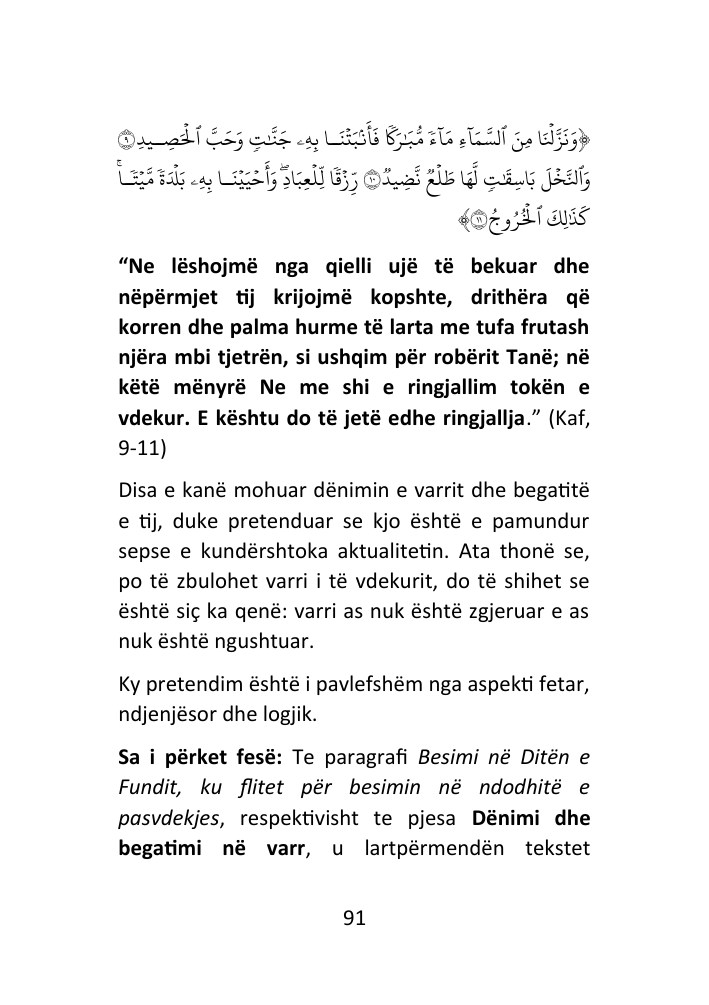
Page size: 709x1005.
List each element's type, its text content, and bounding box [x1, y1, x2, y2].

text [118, 742, 591, 861]
text ﴿وَنَزَّلۡنَا مِنَ ٱلسَّمَآءِ مَآءٗ مُّبَٰرَكٗا فَأَنۢبَتۡنَا بِهِۦ جَنَّٰتٖ وَحَبَّ ٱلۡحَصِيدِ٩ وَٱلنَّخۡلَ بَاسِقَٰتٖ لَّهَا طَلۡعٞ نَّضِيدٞ١٠ رِّزۡقٗا لِّلۡعِبَادِۖ وَأَحۡيَيۡنَا بِهِۦ بَلۡدَةٗ مَّيۡتٗاۚ كَذَٰلِكَ ٱلۡخُرُوجُ١١﴾ [118, 118, 591, 239]
text Disa e kanë mohuar dënimin e varrit dhe begatitë e tij, duke pretenduar se kjo është e pamundur sepse e kundërshtoka aktualitetin. Ata thonë se, po të zbulohet varri i të vdekurit, do të shihet se është siç ka qenë: varri as nuk është zgjeruar e as nuk është ngushtuar. [118, 476, 591, 654]
text Ky pretendim është i pavlefshëm nga aspekti fetar, ndjenjësor dhe logjik. [118, 669, 591, 727]
text “Ne lëshojmë nga qielli ujë të bekuar dhe nëpërmjet tij krijojmë kopshte, drithëra që korren dhe palma hurme të larta me tufa frutash njëra mbi tjetrën, si ushqim për robërit Tanë; në këtë mënyrë Ne me shi e ringjallim tokën e vdekur. E kështu do të jetë edhe ringjallja.” (Kaf, 9-11) [118, 252, 591, 461]
